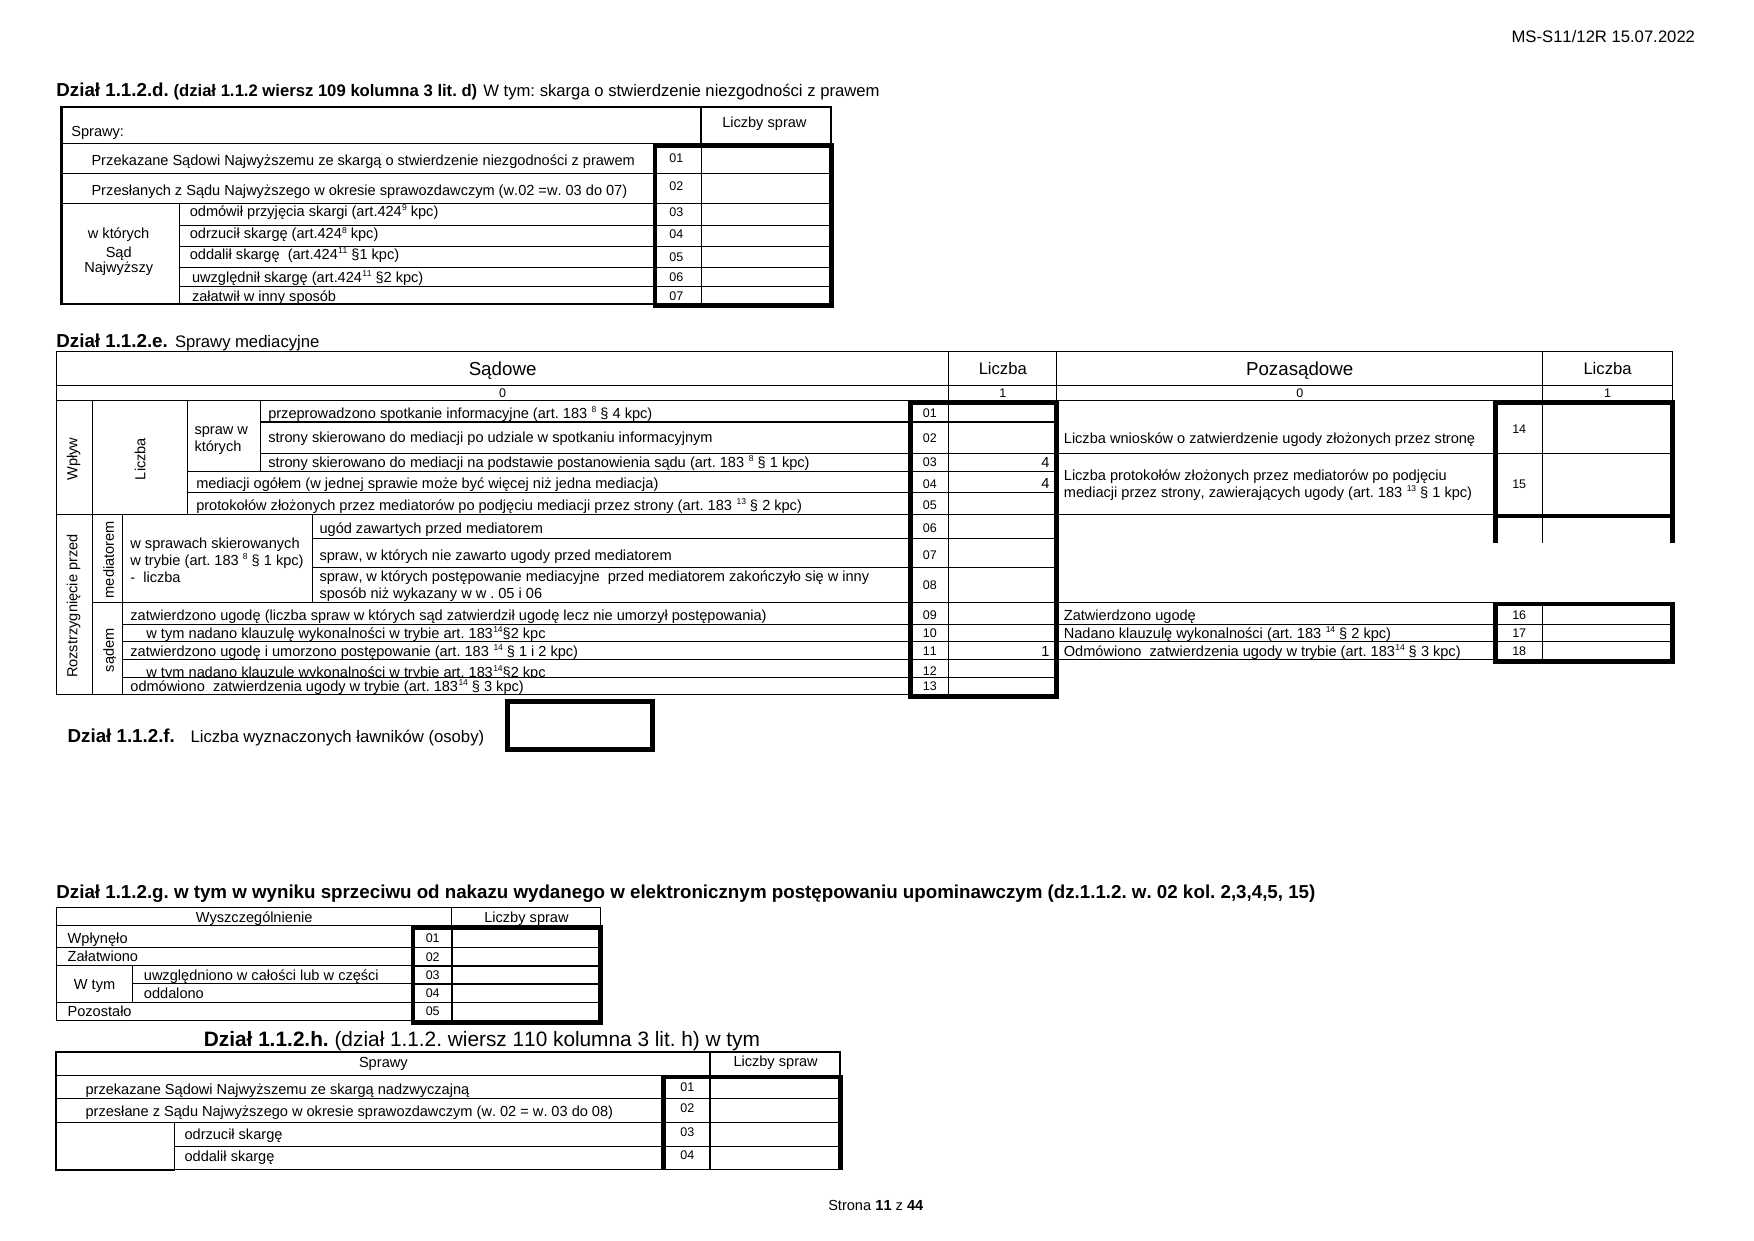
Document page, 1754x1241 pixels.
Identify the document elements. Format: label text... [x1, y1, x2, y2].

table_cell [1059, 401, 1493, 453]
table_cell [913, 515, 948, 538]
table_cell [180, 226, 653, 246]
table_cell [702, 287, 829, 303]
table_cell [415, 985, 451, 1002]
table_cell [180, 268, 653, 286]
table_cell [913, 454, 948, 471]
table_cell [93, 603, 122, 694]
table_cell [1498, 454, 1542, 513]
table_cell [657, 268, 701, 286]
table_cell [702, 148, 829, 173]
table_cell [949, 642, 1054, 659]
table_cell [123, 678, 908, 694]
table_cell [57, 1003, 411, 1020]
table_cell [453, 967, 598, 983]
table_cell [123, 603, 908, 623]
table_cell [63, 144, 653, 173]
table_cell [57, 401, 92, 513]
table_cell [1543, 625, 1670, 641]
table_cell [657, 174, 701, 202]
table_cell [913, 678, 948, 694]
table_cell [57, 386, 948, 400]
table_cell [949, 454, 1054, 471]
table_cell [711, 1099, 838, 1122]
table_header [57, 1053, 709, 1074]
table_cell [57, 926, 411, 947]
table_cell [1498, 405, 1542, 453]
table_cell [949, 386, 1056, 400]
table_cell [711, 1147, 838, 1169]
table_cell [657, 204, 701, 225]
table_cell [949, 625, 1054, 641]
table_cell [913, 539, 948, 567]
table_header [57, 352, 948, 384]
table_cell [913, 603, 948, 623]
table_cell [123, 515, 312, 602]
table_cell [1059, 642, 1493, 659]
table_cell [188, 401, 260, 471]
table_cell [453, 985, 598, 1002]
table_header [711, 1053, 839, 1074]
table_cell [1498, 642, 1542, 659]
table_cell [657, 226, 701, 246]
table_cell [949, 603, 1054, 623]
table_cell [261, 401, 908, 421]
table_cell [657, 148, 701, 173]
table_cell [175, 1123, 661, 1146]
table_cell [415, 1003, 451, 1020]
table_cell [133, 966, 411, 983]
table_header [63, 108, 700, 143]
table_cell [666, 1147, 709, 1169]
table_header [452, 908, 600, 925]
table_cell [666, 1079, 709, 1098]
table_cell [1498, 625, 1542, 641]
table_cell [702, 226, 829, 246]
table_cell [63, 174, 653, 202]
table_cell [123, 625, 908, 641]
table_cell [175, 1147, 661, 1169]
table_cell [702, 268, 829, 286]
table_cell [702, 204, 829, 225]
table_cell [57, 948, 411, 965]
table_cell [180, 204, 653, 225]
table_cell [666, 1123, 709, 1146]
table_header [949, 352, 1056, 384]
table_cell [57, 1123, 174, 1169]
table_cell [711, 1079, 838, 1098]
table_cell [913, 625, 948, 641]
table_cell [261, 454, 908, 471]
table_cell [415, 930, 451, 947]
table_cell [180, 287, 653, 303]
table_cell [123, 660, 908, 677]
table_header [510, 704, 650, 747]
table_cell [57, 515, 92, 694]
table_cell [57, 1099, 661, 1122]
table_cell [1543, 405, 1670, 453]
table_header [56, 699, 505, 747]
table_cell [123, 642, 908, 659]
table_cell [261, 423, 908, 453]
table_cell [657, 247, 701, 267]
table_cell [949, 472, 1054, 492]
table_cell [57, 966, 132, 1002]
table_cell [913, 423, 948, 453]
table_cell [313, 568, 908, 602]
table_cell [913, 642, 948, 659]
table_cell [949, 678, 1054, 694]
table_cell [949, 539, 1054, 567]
text Dział 1.1.2.e. Sprawy mediacyjne [56, 329, 1695, 351]
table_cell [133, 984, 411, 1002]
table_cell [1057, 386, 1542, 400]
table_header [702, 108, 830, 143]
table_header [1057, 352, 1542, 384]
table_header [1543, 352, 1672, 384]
text Dział 1.1.2.g. w tym w wyniku sprzeciwu od nakazu wydanego w elektronicznym postępowaniu upominawczym (dz.1.1.2. w. 02 kol. 2,3,4,5, 15) [56, 881, 1695, 902]
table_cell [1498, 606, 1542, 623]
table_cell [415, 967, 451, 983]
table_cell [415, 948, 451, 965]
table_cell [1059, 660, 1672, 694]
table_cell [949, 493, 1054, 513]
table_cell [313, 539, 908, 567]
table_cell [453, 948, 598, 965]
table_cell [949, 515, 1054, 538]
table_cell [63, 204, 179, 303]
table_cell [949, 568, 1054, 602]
text Dział 1.1.2.h. (dział 1.1.2. wiersz 110 kolumna 3 lit. h) w tym [130, 1027, 1695, 1051]
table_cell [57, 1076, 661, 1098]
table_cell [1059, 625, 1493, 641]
subtitle Dział 1.1.2.d. (dział 1.1.2 wiersz 109 kolumna 3 lit. d) W tym: skarga o stwierdzenie niezgodności z prawem [56, 74, 1695, 102]
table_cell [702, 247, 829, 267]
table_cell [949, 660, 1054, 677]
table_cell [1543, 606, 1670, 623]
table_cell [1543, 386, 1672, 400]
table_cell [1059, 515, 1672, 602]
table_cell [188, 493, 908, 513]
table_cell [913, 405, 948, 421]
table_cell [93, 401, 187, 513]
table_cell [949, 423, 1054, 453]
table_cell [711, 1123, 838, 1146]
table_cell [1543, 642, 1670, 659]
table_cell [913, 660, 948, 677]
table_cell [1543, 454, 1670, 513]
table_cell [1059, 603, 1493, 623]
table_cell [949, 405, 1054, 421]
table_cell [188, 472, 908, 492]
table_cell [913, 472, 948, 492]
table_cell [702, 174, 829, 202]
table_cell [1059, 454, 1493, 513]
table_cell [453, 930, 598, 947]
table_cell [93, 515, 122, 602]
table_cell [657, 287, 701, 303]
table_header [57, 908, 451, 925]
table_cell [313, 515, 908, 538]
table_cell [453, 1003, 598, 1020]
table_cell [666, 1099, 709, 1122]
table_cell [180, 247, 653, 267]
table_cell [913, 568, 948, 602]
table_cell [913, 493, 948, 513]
